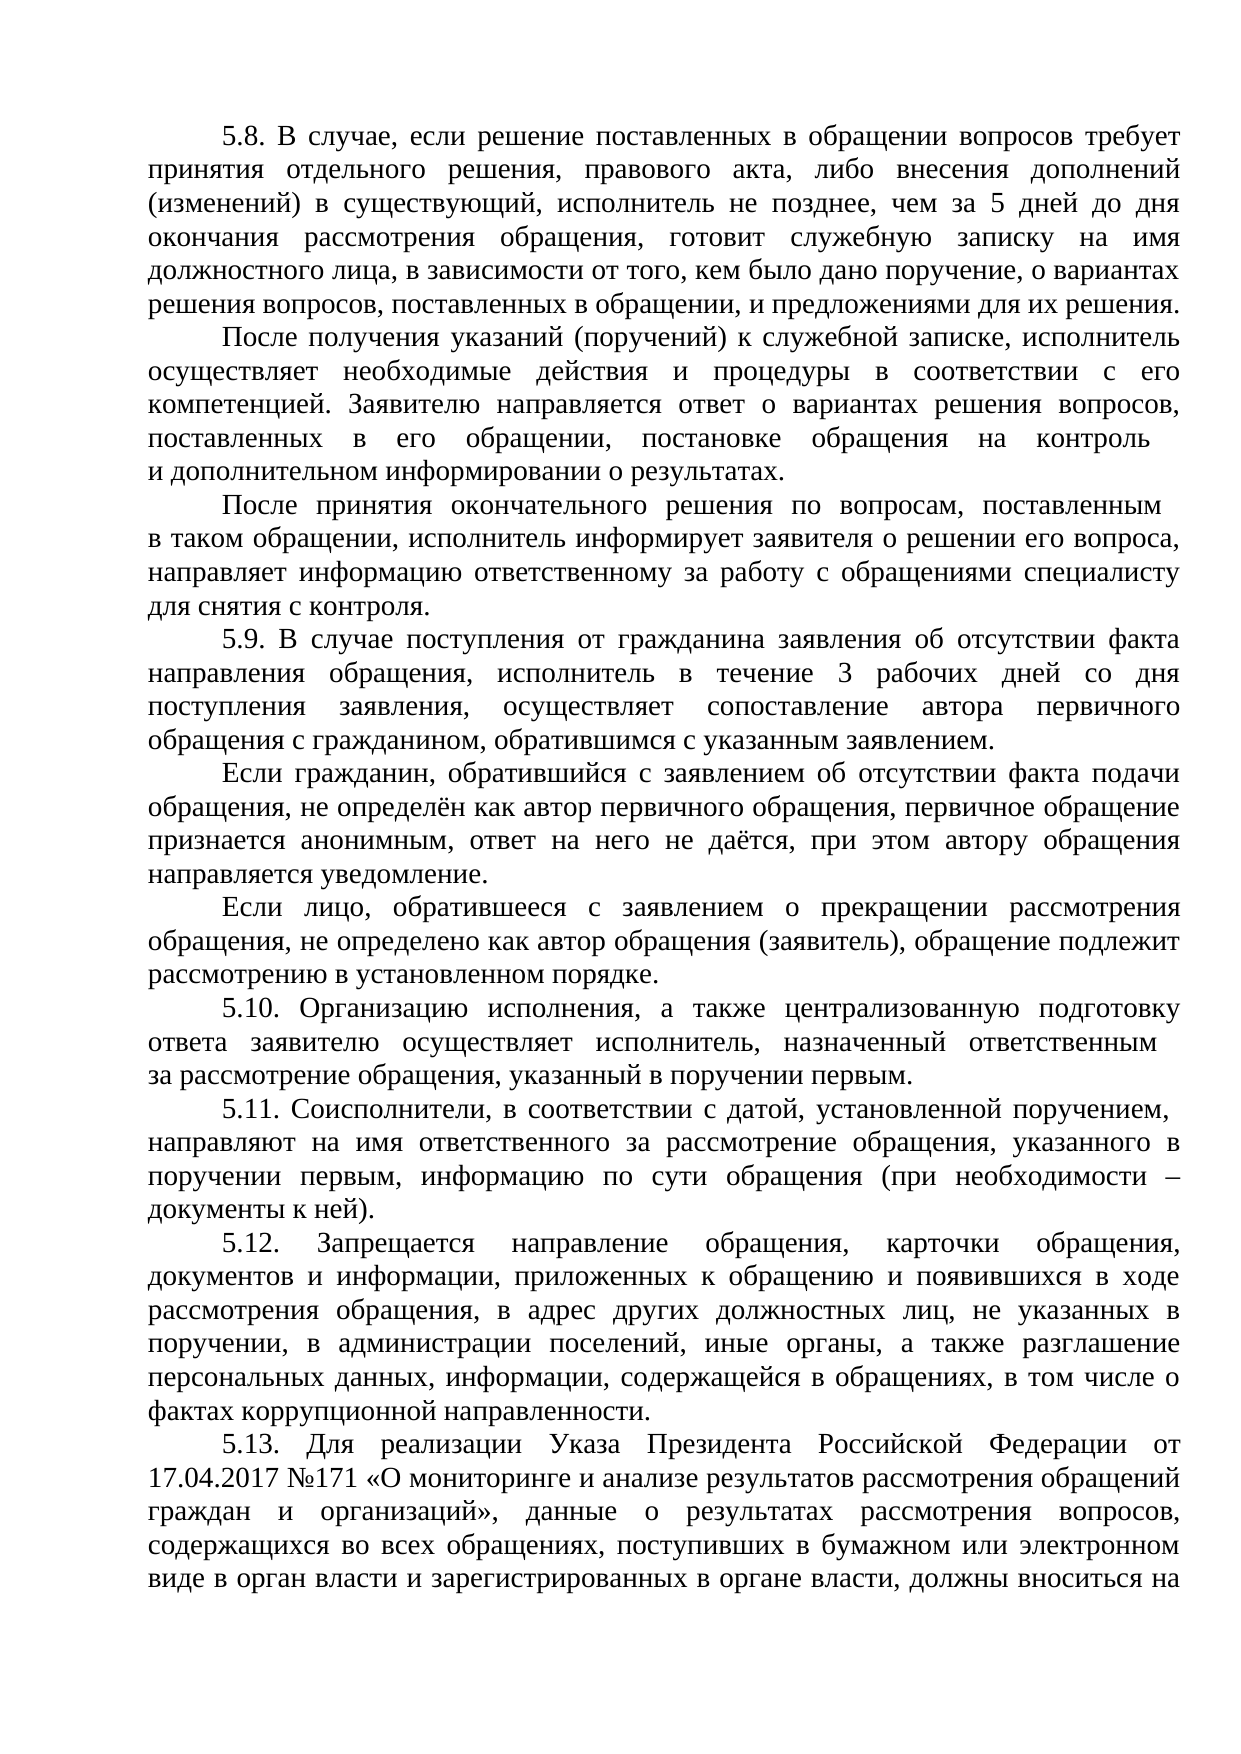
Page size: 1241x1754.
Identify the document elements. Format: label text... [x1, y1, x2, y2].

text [148, 1426, 1181, 1594]
text Если лицо, обратившееся с заявлением о прекращении рассмотрения обращения, не определено как автор обращения (заявитель), обращение подлежит рассмотрению в установленном порядке. [148, 889, 1181, 990]
text 5.8. В случае, если решение поставленных в обращении вопросов требует принятия отдельного решения, правового акта, либо внесения дополнений (изменений) в существующий, исполнитель не позднее, чем за 5 дней до дня окончания рассмотрения обращения, готовит служебную записку на имя должностного лица, в зависимости от того, кем было дано поручение, о вариантах решения вопросов, поставленных в обращении, и предложениями для их решения. [148, 118, 1181, 319]
text 5.12. Запрещается направление обращения, карточки обращения, документов и информации, приложенных к обращению и появившихся в ходе рассмотрения обращения, в адрес других должностных лиц, не указанных в поручении, в администрации поселений, иные органы, а также разглашение персональных данных, информации, содержащейся в обращениях, в том числе о фактах коррупционной направленности. [148, 1225, 1181, 1426]
text 5.11. Соисполнители, в соответствии с датой, установленной поручением, направляют на имя ответственного за рассмотрение обращения, указанного в поручении первым, информацию по сути обращения (при необходимости –документы к ней). [148, 1091, 1181, 1225]
text 5.10. Организацию исполнения, а также централизованную подготовку ответа заявителю осуществляет исполнитель, назначенный ответственным за рассмотрение обращения, указанный в поручении первым. [148, 990, 1181, 1091]
text 5.9. В случае поступления от гражданина заявления об отсутствии факта направления обращения, исполнитель в течение 3 рабочих дней со дня поступления заявления, осуществляет сопоставление автора первичного обращения с гражданином, обратившимся с указанным заявлением. [148, 621, 1181, 755]
text После принятия окончательного решения по вопросам, поставленным в таком обращении, исполнитель информирует заявителя о решении его вопроса, направляет информацию ответственному за работу с обращениями специалисту для снятия с контроля. [148, 487, 1181, 621]
text Если гражданин, обратившийся с заявлением об отсутствии факта подачи обращения, не определён как автор первичного обращения, первичное обращение признается анонимным, ответ на него не даётся, при этом автору обращения направляется уведомление. [148, 755, 1181, 889]
text После получения указаний (поручений) к служебной записке, исполнитель осуществляет необходимые действия и процедуры в соответствии с его компетенцией. Заявителю направляется ответ о вариантах решения вопросов, поставленных в его обращении, постановке обращения на контроль и дополнительном информировании о результатах. [148, 319, 1181, 487]
